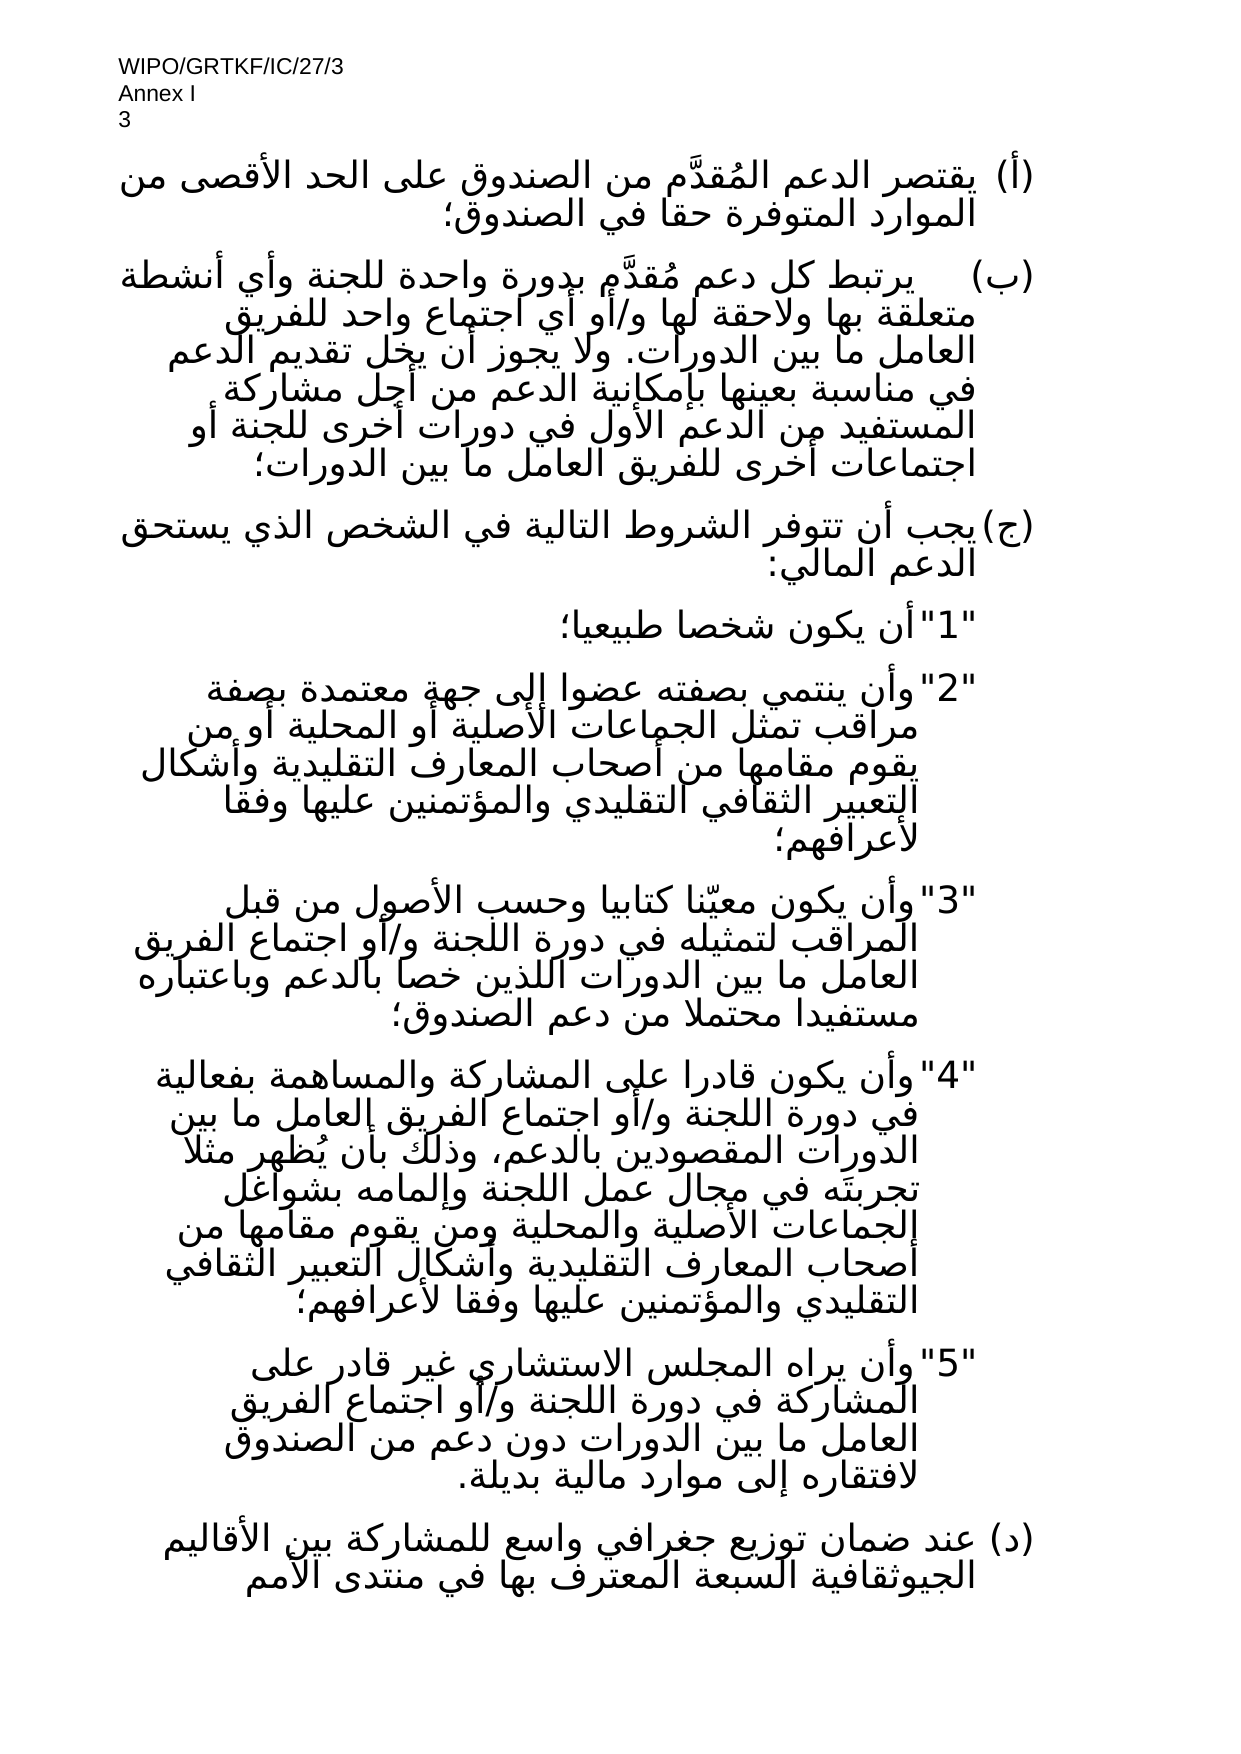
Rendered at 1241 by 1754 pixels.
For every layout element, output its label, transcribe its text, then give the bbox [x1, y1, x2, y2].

text (أ‌) يقتصر الدعم المُقدَّم من الصندوق على الحد الأقصى من الموارد المتوفرة حقا في الصندوق؛ [118, 158, 1035, 233]
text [118, 1521, 1035, 1596]
text "4" وأن يكون قادرا على المشاركة والمساهمة بفعالية في دورة اللجنة و/أو اجتماع الفريق العامل ما بين الدورات المقصودين بالدعم، وذلك بأن يُظهر مثلا تجربتَه في مجال عمل اللجنة وإلمامه بشواغل الجماعات الأصلية والمحلية ومن يقوم مقامها من أصحاب المعارف التقليدية وأشكال التعبير الثقافي التقليدي والمؤتمنين عليها وفقا لأعرافهم؛ [118, 1058, 977, 1321]
text "2" وأن ينتمي بصفته عضوا إلى جهة معتمدة بصفة مراقب تمثل الجماعات الأصلية أو المحلية أو من يقوم مقامها من أصحاب المعارف التقليدية وأشكال التعبير الثقافي التقليدي والمؤتمنين عليها وفقا لأعرافهم؛ [118, 671, 977, 858]
text "3" وأن يكون معيّنا كتابيا وحسب الأصول من قبل المراقب لتمثيله في دورة اللجنة و/أو اجتماع الفريق العامل ما بين الدورات اللذين خصا بالدعم وباعتباره مستفيدا محتملا من دعم الصندوق؛ [118, 883, 977, 1033]
text (ب‌) يرتبط كل دعم مُقدَّم بدورة واحدة للجنة وأي أنشطة متعلقة بها ولاحقة لها و/أو أي اجتماع واحد للفريق العامل ما بين الدورات. ولا يجوز أن يخل تقديم الدعم في مناسبة بعينها بإمكانية الدعم من أجل مشاركة المستفيد من الدعم الأول في دورات أخرى للجنة أو اجتماعات أخرى للفريق العامل ما بين الدورات؛ [118, 258, 1035, 483]
text (ج) يجب أن تتوفر الشروط التالية في الشخص الذي يستحق الدعم المالي: [118, 508, 1035, 583]
text "1" أن يكون شخصا طبيعيا؛ [118, 608, 977, 646]
text "5" وأن يراه المجلس الاستشاري غير قادر على المشاركة في دورة اللجنة و/أو اجتماع الفريق العامل ما بين الدورات دون دعم من الصندوق لافتقاره إلى موارد مالية بديلة. [118, 1346, 977, 1496]
